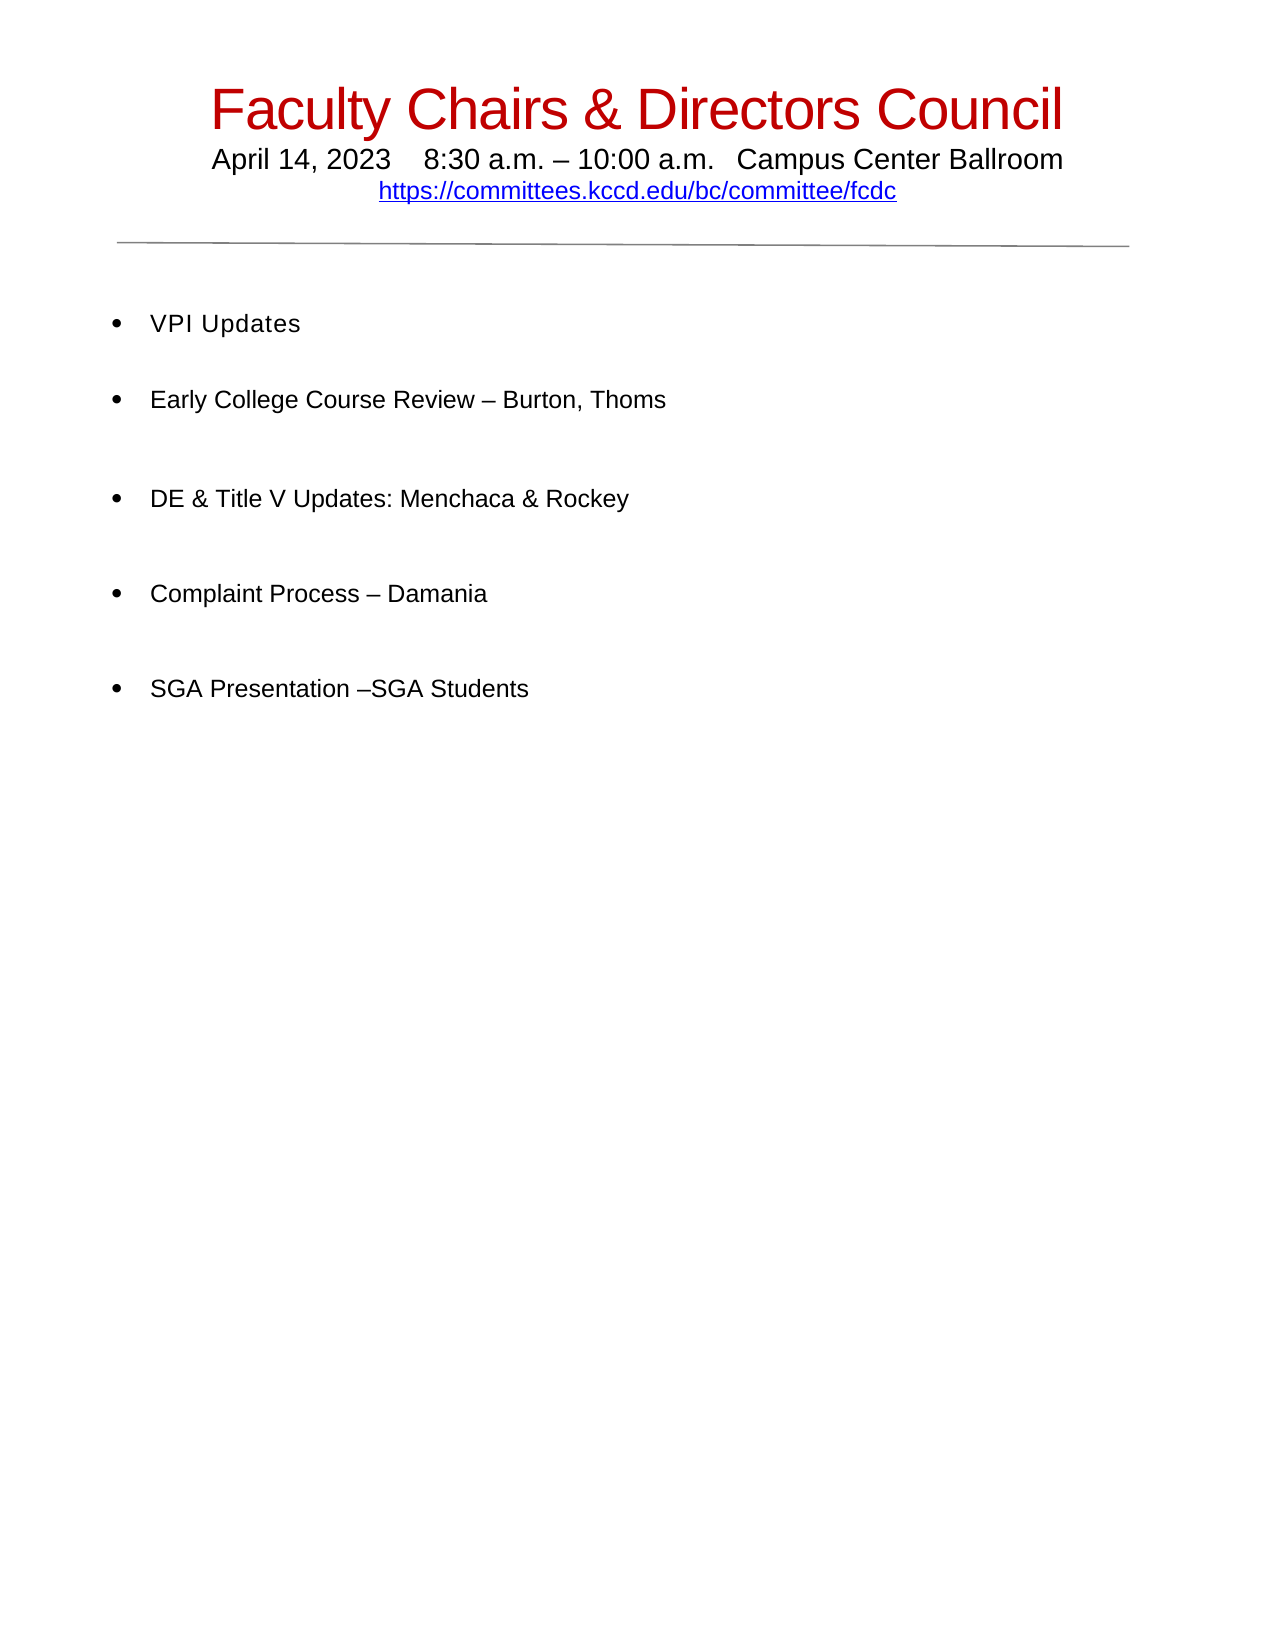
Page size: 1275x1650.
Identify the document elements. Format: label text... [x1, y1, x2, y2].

text https://committees.kccd.edu/bc/committee/fcdc [112, 176, 1162, 204]
list Early College Course Review – Burton, Thoms [112, 385, 1162, 414]
list VPI Updates [112, 308, 1162, 337]
list Complaint Process – Damania [112, 579, 1162, 608]
list SGA Presentation –SGA Students [112, 674, 1162, 703]
list DE & Title V Updates: Menchaca & Rockey [112, 484, 1162, 513]
title Faculty Chairs & Directors Council [112, 75, 1162, 142]
text April 14, 2023 8:30 a.m. – 10:00 a.m. Campus Center Ballroom [112, 142, 1162, 176]
